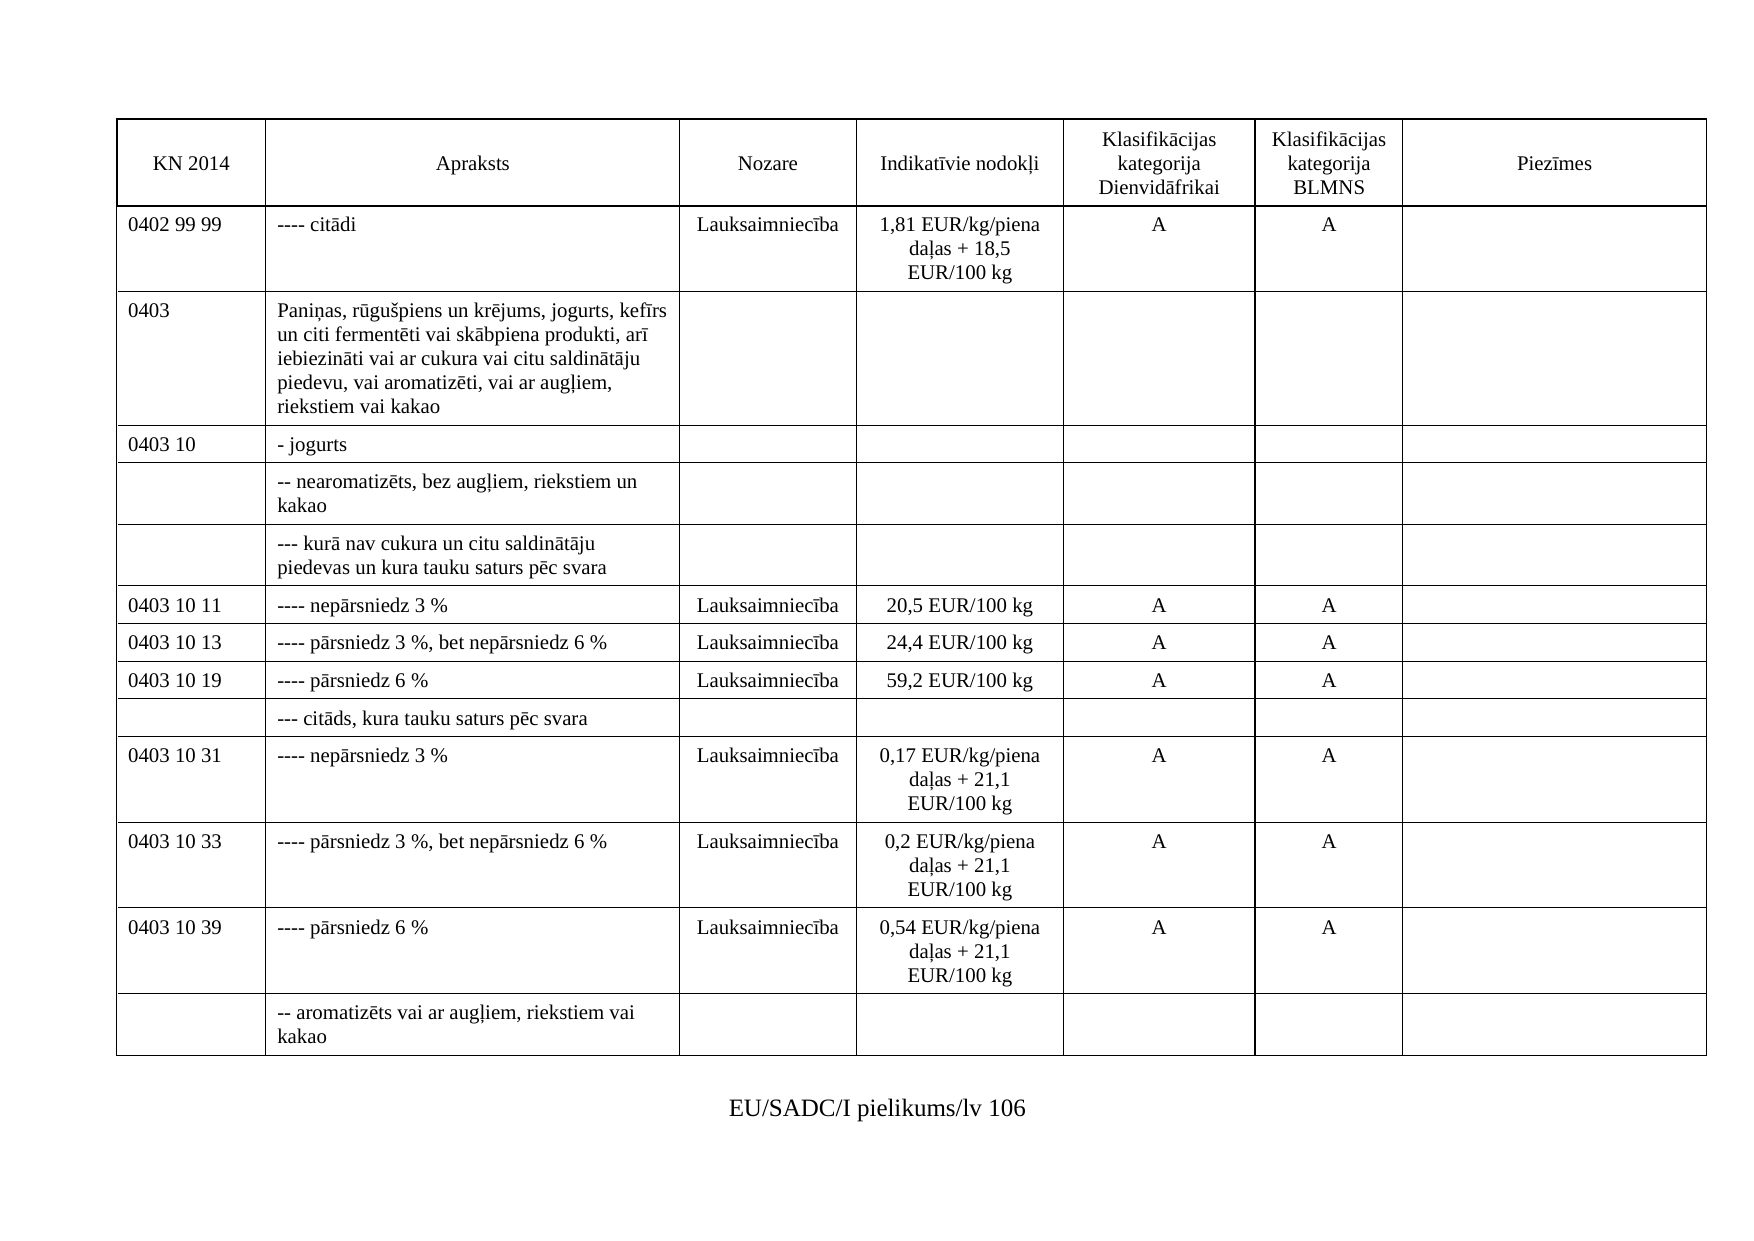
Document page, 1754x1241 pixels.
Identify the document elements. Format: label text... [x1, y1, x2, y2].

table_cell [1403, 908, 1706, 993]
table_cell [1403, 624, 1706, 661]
table_header Piezīmes [1403, 120, 1706, 205]
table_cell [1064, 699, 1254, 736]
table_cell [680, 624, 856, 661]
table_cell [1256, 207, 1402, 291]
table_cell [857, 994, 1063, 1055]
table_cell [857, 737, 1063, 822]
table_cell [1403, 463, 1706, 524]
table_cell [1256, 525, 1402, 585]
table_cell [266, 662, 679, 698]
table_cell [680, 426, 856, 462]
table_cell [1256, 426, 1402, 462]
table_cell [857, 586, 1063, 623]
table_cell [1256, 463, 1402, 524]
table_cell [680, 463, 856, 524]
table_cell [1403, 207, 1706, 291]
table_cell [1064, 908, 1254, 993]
table_header Klasifikācijas kategorija Dienvidāfrikai [1064, 120, 1254, 205]
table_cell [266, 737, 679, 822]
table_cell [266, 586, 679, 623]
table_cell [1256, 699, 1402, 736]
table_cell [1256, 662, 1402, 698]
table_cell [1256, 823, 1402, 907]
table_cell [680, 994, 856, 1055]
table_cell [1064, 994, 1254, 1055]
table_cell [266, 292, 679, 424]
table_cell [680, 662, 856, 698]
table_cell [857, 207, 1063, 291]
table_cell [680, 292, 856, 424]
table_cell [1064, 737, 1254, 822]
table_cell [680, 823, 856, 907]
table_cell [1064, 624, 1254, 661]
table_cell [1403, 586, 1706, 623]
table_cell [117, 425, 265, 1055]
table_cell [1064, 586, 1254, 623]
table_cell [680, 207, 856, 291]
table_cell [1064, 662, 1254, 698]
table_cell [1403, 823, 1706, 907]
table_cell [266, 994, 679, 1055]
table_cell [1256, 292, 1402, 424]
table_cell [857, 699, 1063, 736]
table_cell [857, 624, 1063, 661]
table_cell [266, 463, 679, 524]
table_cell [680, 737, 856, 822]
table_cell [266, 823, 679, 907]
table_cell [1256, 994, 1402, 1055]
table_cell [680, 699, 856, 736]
table_header Nozare [680, 120, 856, 205]
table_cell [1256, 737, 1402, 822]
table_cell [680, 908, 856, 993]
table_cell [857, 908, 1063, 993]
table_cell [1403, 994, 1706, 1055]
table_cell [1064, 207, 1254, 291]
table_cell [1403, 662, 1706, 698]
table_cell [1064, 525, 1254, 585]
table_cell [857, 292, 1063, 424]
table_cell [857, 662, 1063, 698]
table_header Apraksts [266, 120, 679, 205]
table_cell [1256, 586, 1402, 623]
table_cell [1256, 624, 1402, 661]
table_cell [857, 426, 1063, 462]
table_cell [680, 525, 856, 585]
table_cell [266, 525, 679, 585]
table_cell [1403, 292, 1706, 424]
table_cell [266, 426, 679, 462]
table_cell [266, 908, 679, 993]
table_header KN 2014 [118, 120, 265, 205]
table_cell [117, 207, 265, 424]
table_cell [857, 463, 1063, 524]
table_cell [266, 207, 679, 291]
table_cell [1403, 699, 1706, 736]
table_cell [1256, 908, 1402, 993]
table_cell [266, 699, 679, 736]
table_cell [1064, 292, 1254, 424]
table_header Indikatīvie nodokļi [857, 120, 1063, 205]
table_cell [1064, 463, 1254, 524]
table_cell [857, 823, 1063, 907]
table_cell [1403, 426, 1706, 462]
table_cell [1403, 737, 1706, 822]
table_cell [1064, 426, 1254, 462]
table_header Klasifikācijas kategorija BLMNS [1256, 120, 1402, 205]
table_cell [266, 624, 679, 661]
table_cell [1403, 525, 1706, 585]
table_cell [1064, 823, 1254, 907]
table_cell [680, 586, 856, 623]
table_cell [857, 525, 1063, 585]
